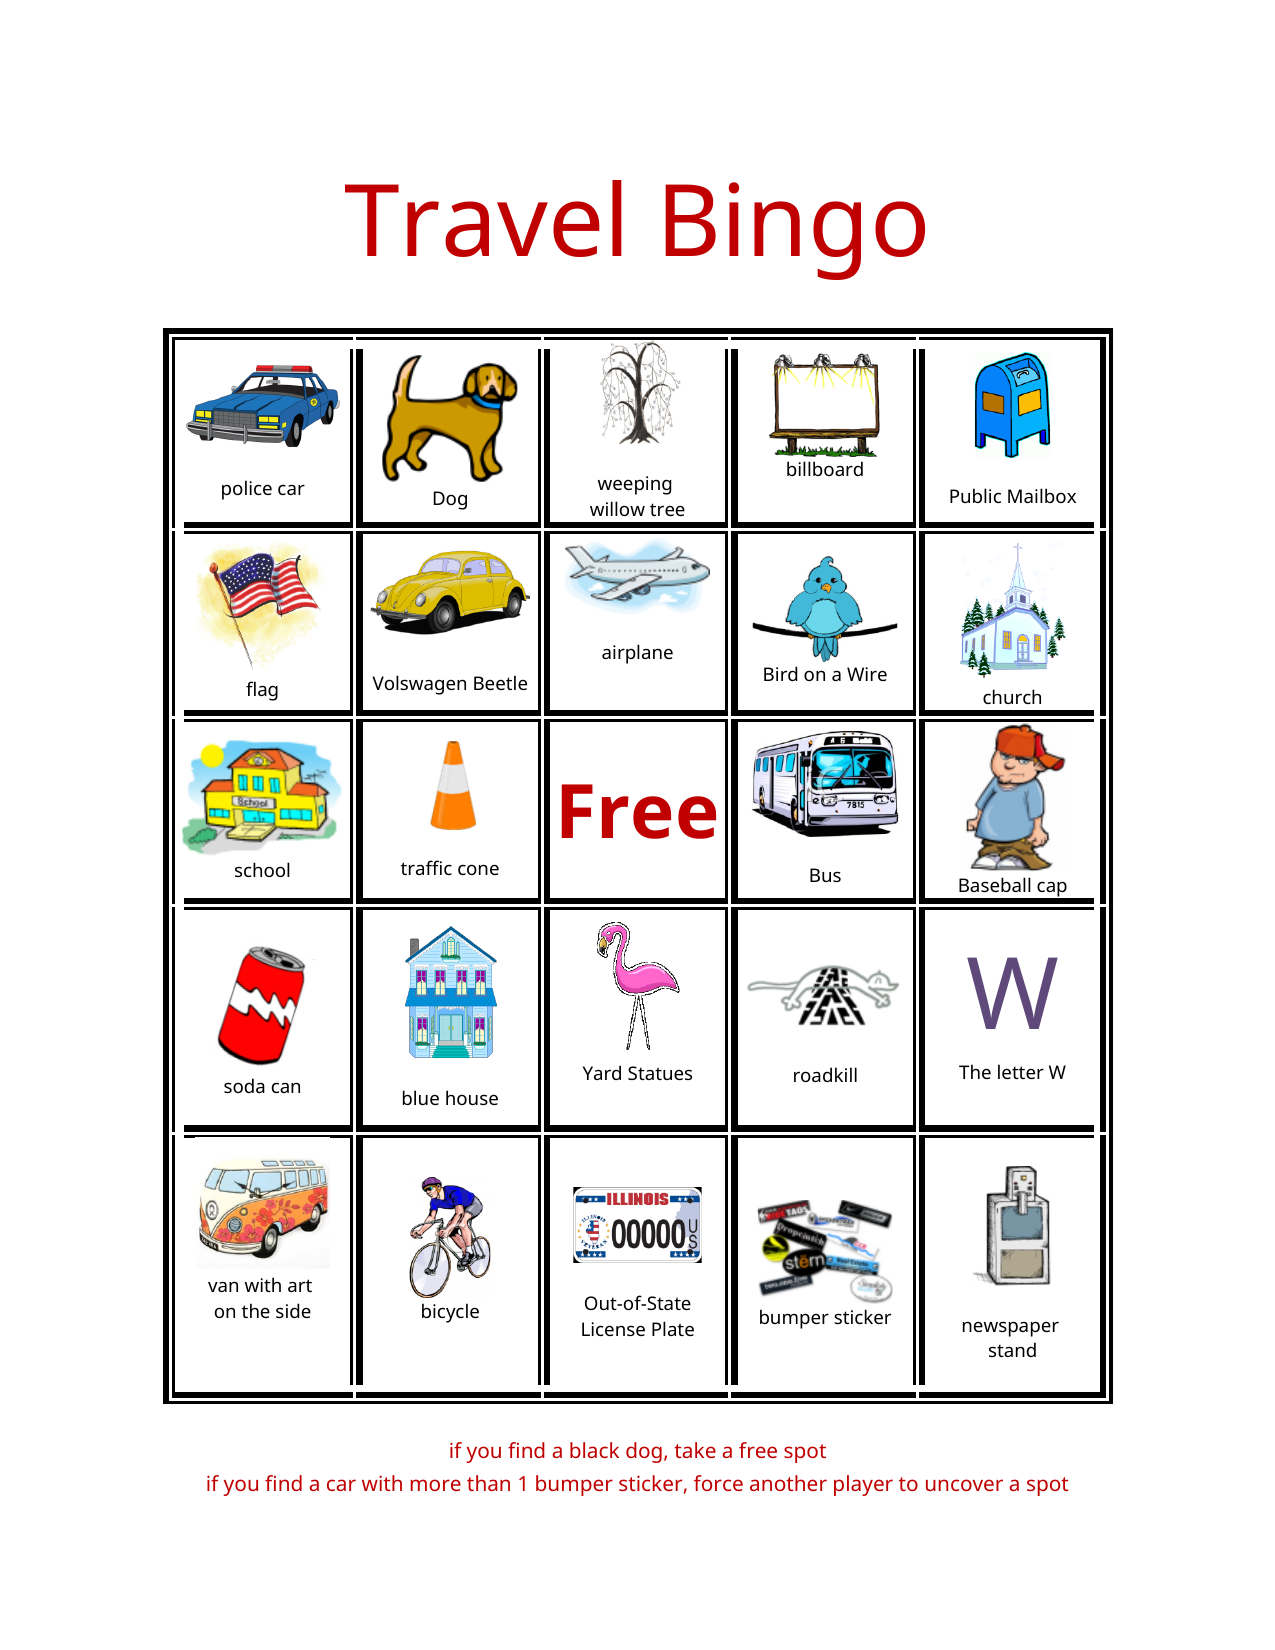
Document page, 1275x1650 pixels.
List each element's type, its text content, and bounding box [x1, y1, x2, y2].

picture [573, 1187, 702, 1263]
picture [382, 350, 518, 486]
table_cell flag [169, 522, 356, 709]
picture [562, 910, 713, 1061]
picture [974, 352, 1051, 458]
picture [402, 924, 498, 1060]
table_cell airplane [544, 522, 731, 709]
table_cell soda can [169, 898, 356, 1125]
table_cell traffic cone [356, 710, 544, 898]
picture [195, 541, 330, 677]
picture [752, 556, 898, 662]
table_cell Baseball cap [919, 710, 1106, 898]
picture [370, 544, 530, 635]
table_cell Volswagen Beetle [356, 522, 544, 709]
table_cell blue house [356, 898, 544, 1125]
picture [746, 947, 904, 1038]
table_cell school [169, 710, 356, 898]
picture [415, 739, 485, 830]
picture [183, 360, 342, 451]
table_cell Bird on a Wire [731, 522, 919, 709]
picture [565, 538, 710, 614]
text Travel Bingo [150, 150, 1125, 286]
picture [768, 351, 882, 457]
picture [958, 722, 1067, 872]
table_header billboard [731, 334, 919, 522]
picture [182, 737, 343, 857]
text if you find a black dog, take a free spot if you find a car with more than 1 bumper sticker, force another player to uncover a spot [150, 1404, 1125, 1498]
table_cell roadkill [731, 898, 919, 1125]
picture [757, 1200, 893, 1304]
table_cell W The letter W [919, 898, 1106, 1125]
table_cell bicycle [356, 1125, 544, 1392]
table_cell church [919, 522, 1106, 709]
table_cell Bus [731, 710, 919, 898]
picture [212, 938, 314, 1073]
table_header Public Mailbox [919, 340, 1100, 522]
picture [195, 1137, 330, 1273]
table_cell Out-of-State License Plate [544, 1125, 731, 1392]
picture [585, 340, 690, 445]
picture [956, 534, 1069, 684]
table_header police car [169, 334, 356, 522]
picture [972, 1166, 1053, 1287]
picture [409, 1177, 491, 1298]
table_cell van with art on the side [169, 1125, 356, 1392]
table_cell newspaper stand [919, 1125, 1106, 1392]
picture [751, 731, 899, 837]
table_header Dog [356, 334, 544, 522]
table_header weeping willow tree [544, 334, 731, 522]
table_cell bumper sticker [731, 1125, 919, 1392]
table_cell Yard Statues [544, 898, 731, 1125]
table_cell Free [544, 710, 731, 898]
